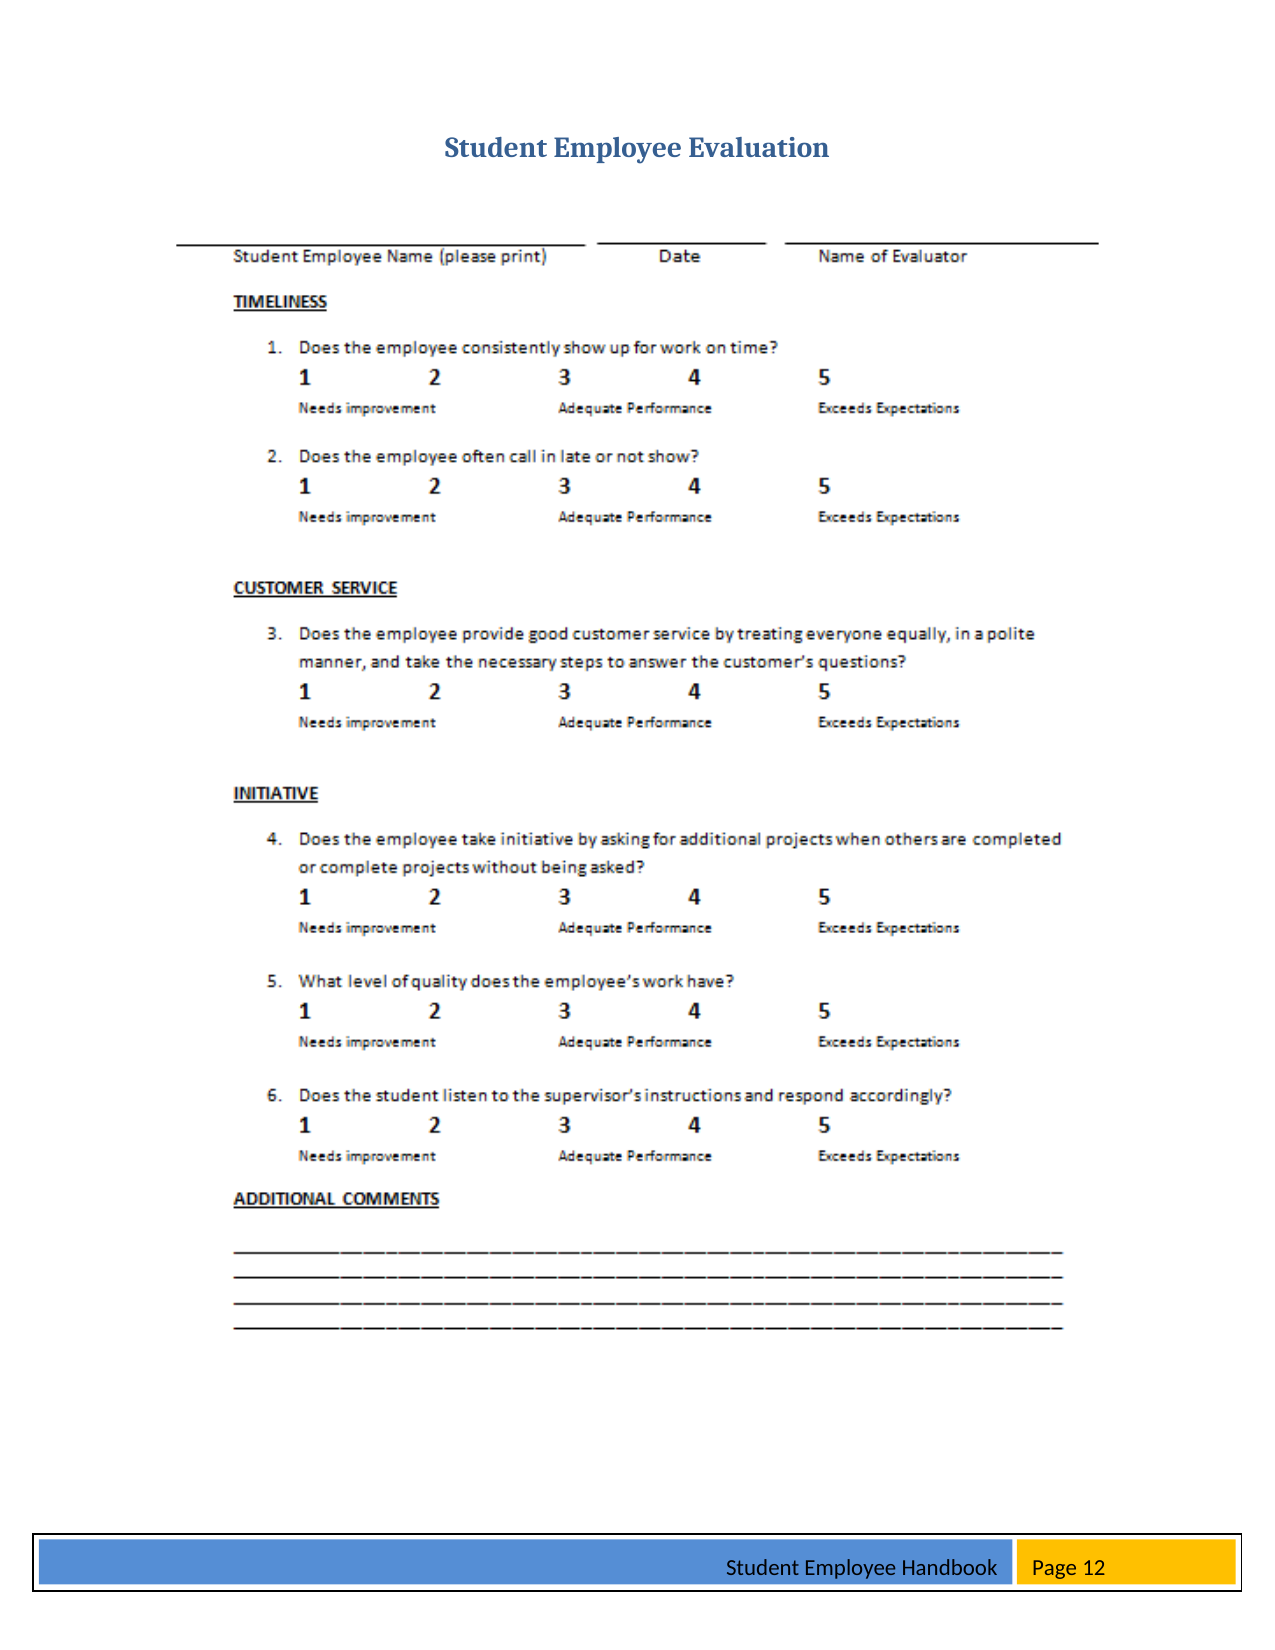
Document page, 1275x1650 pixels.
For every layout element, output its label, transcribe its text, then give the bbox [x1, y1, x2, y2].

subtitle Student Employee Evaluation [150, 131, 1125, 164]
